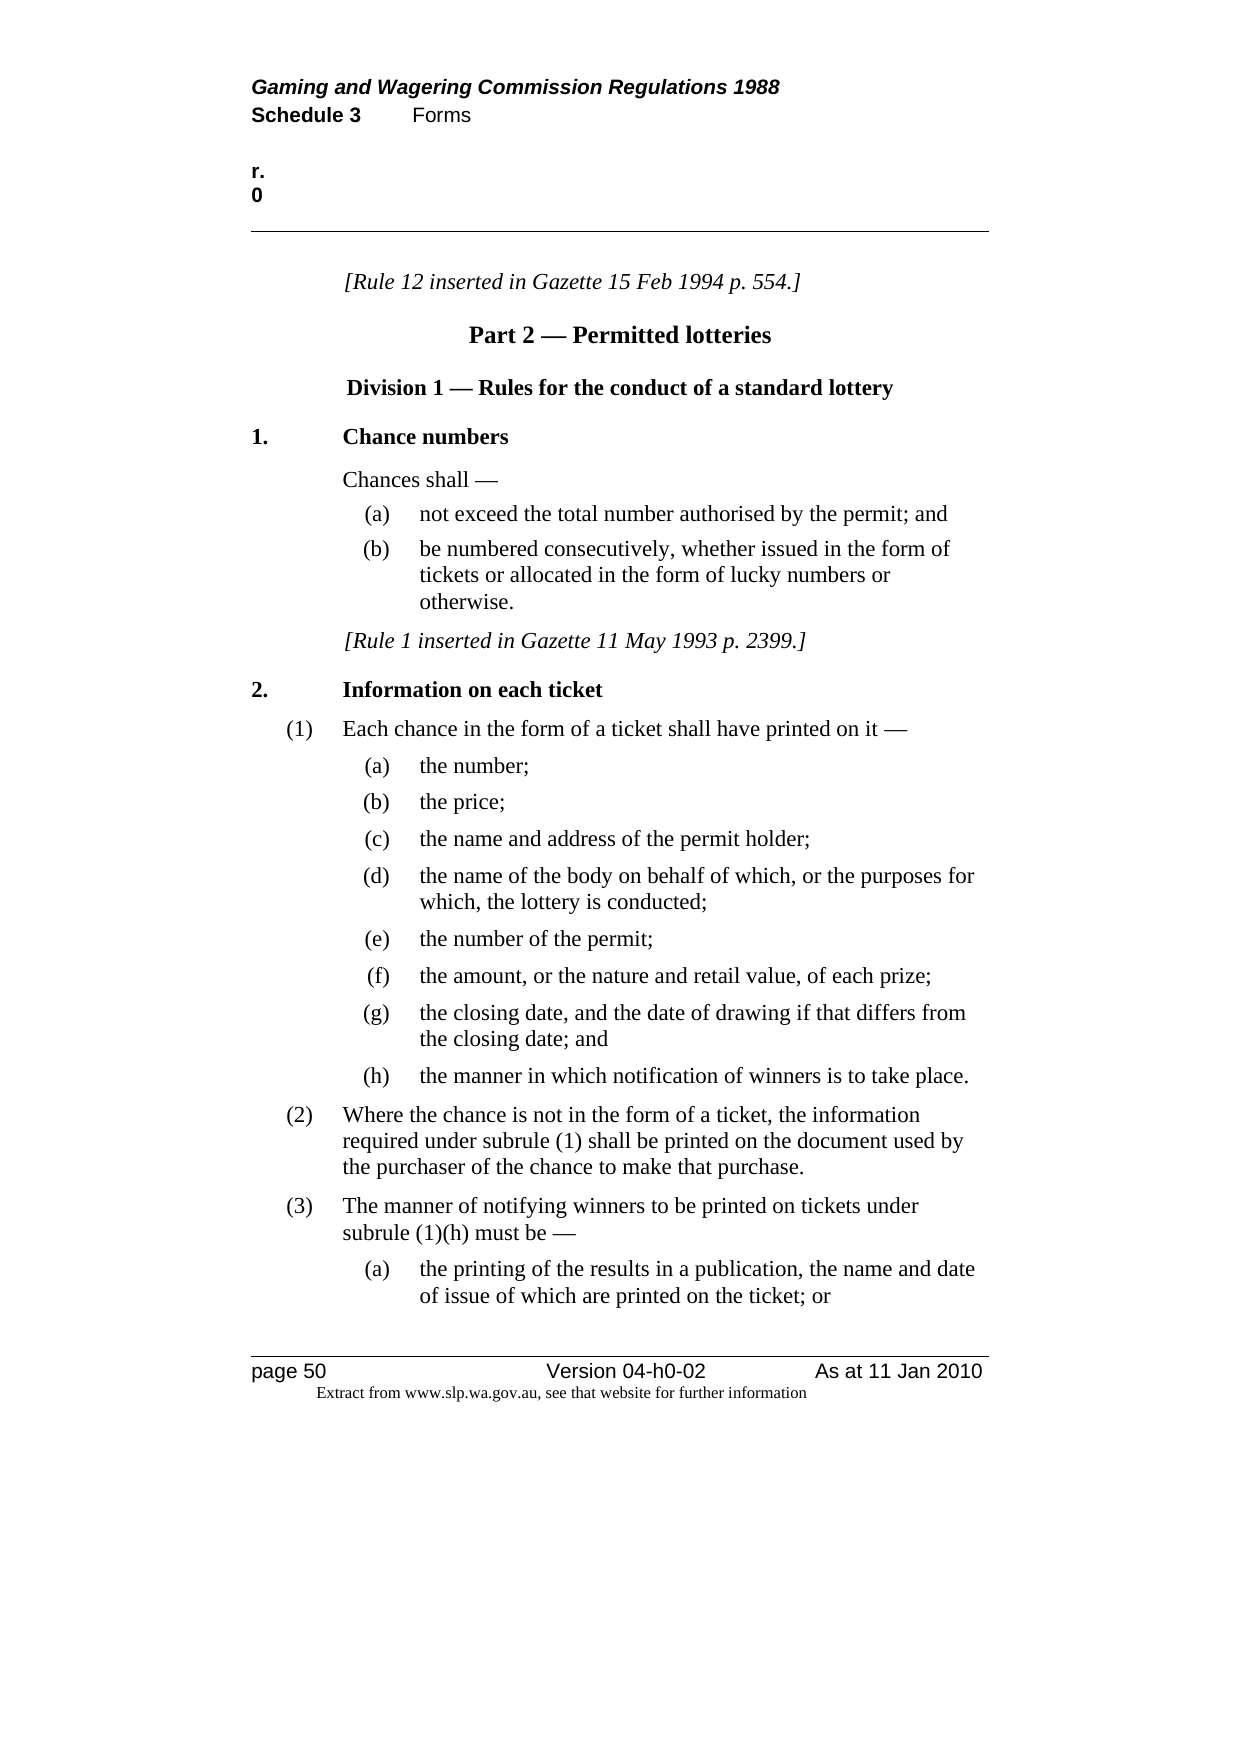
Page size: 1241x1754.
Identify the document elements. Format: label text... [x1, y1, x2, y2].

text (f) the amount, or the nature and retail value, of each prize; [251, 962, 989, 988]
subtitle 2. Information on each ticket [251, 676, 989, 702]
text (b) the price; [251, 788, 989, 815]
text Chances shall — [251, 466, 989, 492]
subtitle 1. Chance numbers [251, 423, 989, 449]
text (a) not exceed the total number authorised by the permit; and [251, 501, 989, 527]
text [Rule 1 inserted in Gazette 11 May 1993 p. 2399.] [251, 627, 989, 653]
text (2) Where the chance is not in the form of a ticket, the information required under subrule (1) shall be printed on the document used by the purchaser of the chance to make that purchase. [251, 1101, 989, 1180]
text (h) the manner in which notification of winners is to take place. [251, 1062, 989, 1088]
subtitle Division 1 — Rules for the conduct of a standard lottery [251, 373, 989, 400]
text (3) The manner of notifying winners to be printed on tickets under subrule (1)(h) must be — [251, 1192, 989, 1245]
text [Rule 12 inserted in Gazette 15 Feb 1994 p. 554.] [251, 268, 989, 295]
text (e) the number of the permit; [251, 925, 989, 951]
text (a) the number; [251, 752, 989, 778]
text (1) Each chance in the form of a ticket shall have printed on it — [251, 715, 989, 741]
subtitle Part 2 — Permitted lotteries [251, 320, 989, 348]
text (b) be numbered consecutively, whether issued in the form of tickets or allocated in the form of lucky numbers or otherwise. [251, 535, 989, 614]
text (a) the printing of the results in a publication, the name and date of issue of which are printed on the ticket; or [251, 1255, 989, 1308]
text (d) the name of the body on behalf of which, or the purposes for which, the lottery is conducted; [251, 862, 989, 915]
text (c) the name and address of the permit holder; [251, 825, 989, 852]
text (g) the closing date, and the date of drawing if that differs from the closing date; and [251, 999, 989, 1051]
